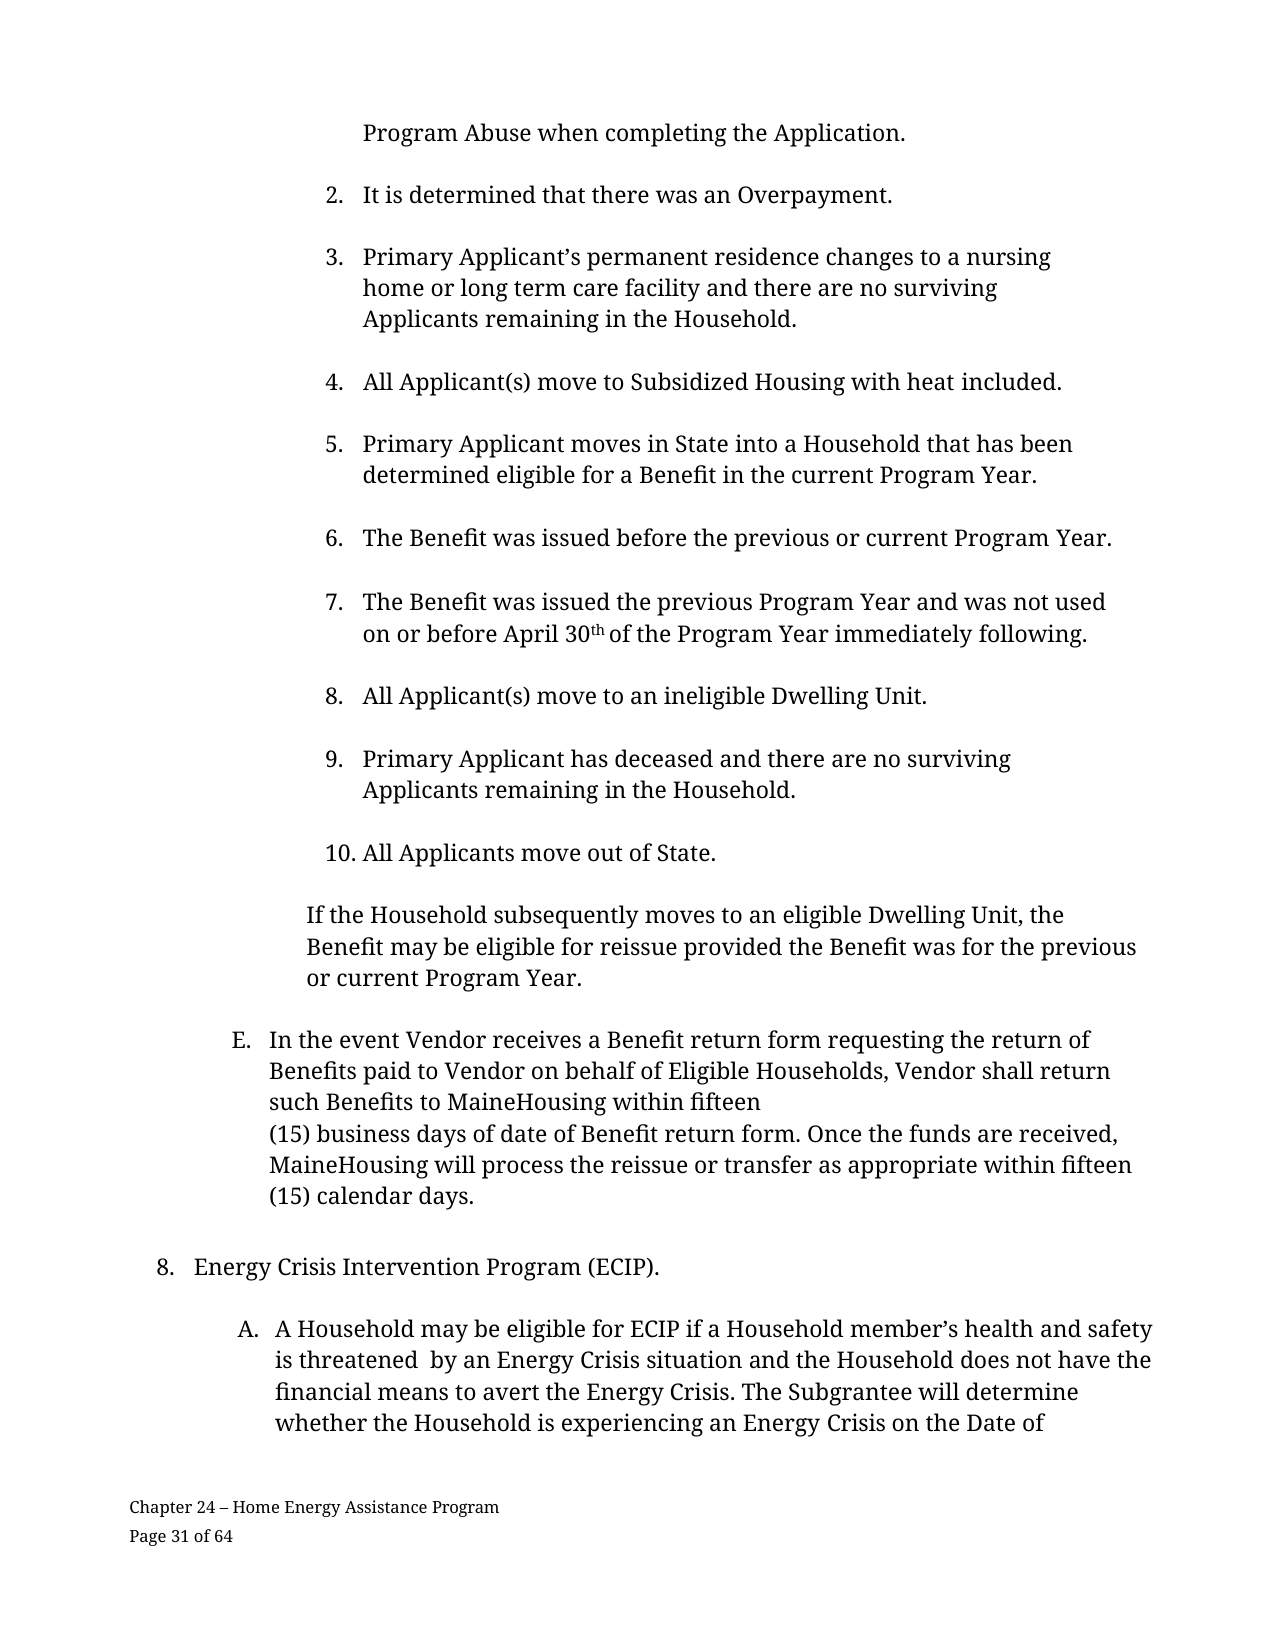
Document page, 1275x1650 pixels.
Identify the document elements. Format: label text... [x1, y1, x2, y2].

list Primary Applicant has deceased and there are no surviving Applicants remaining in the Household. [325, 743, 1091, 805]
list Primary Applicant moves in State into a Household that has been determined eligible for a Benefit in the current Program Year. [325, 428, 1142, 491]
text (15) business days of date of Benefit return form. Once the funds are received, MaineHousing will process the reissue or transfer as appropriate within fifteen (15) calendar days. [269, 1118, 1143, 1211]
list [325, 117, 1053, 148]
list In the event Vendor receives a Benefit return form requesting the return of Benefits paid to Vendor on behalf of Eligible Households, Vendor shall return such Benefits to MaineHousing within fifteen [231, 1024, 1149, 1118]
list The Benefit was issued the previous Program Year and was not used on or before April 30th of the Program Year immediately following. [325, 586, 1140, 649]
list All Applicants move out of State. [325, 837, 1223, 868]
list The Benefit was issued before the previous or current Program Year. [325, 521, 1223, 553]
list Primary Applicant’s permanent residence changes to a nursing home or long term care facility and there are no surviving Applicants remaining in the Household. [325, 241, 1081, 335]
list It is determined that there was an Overpayment. [325, 179, 1223, 210]
list All Applicant(s) move to an ineligible Dwelling Unit. [325, 680, 1223, 711]
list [237, 1313, 1153, 1438]
text If the Household subsequently moves to an eligible Dwelling Unit, the Benefit may be eligible for reissue provided the Benefit was for the previous or current Program Year. [306, 899, 1140, 993]
list All Applicant(s) move to Subsidized Housing with heat included. [325, 366, 1223, 397]
list Energy Crisis Intervention Program (ECIP). [156, 1251, 1223, 1282]
